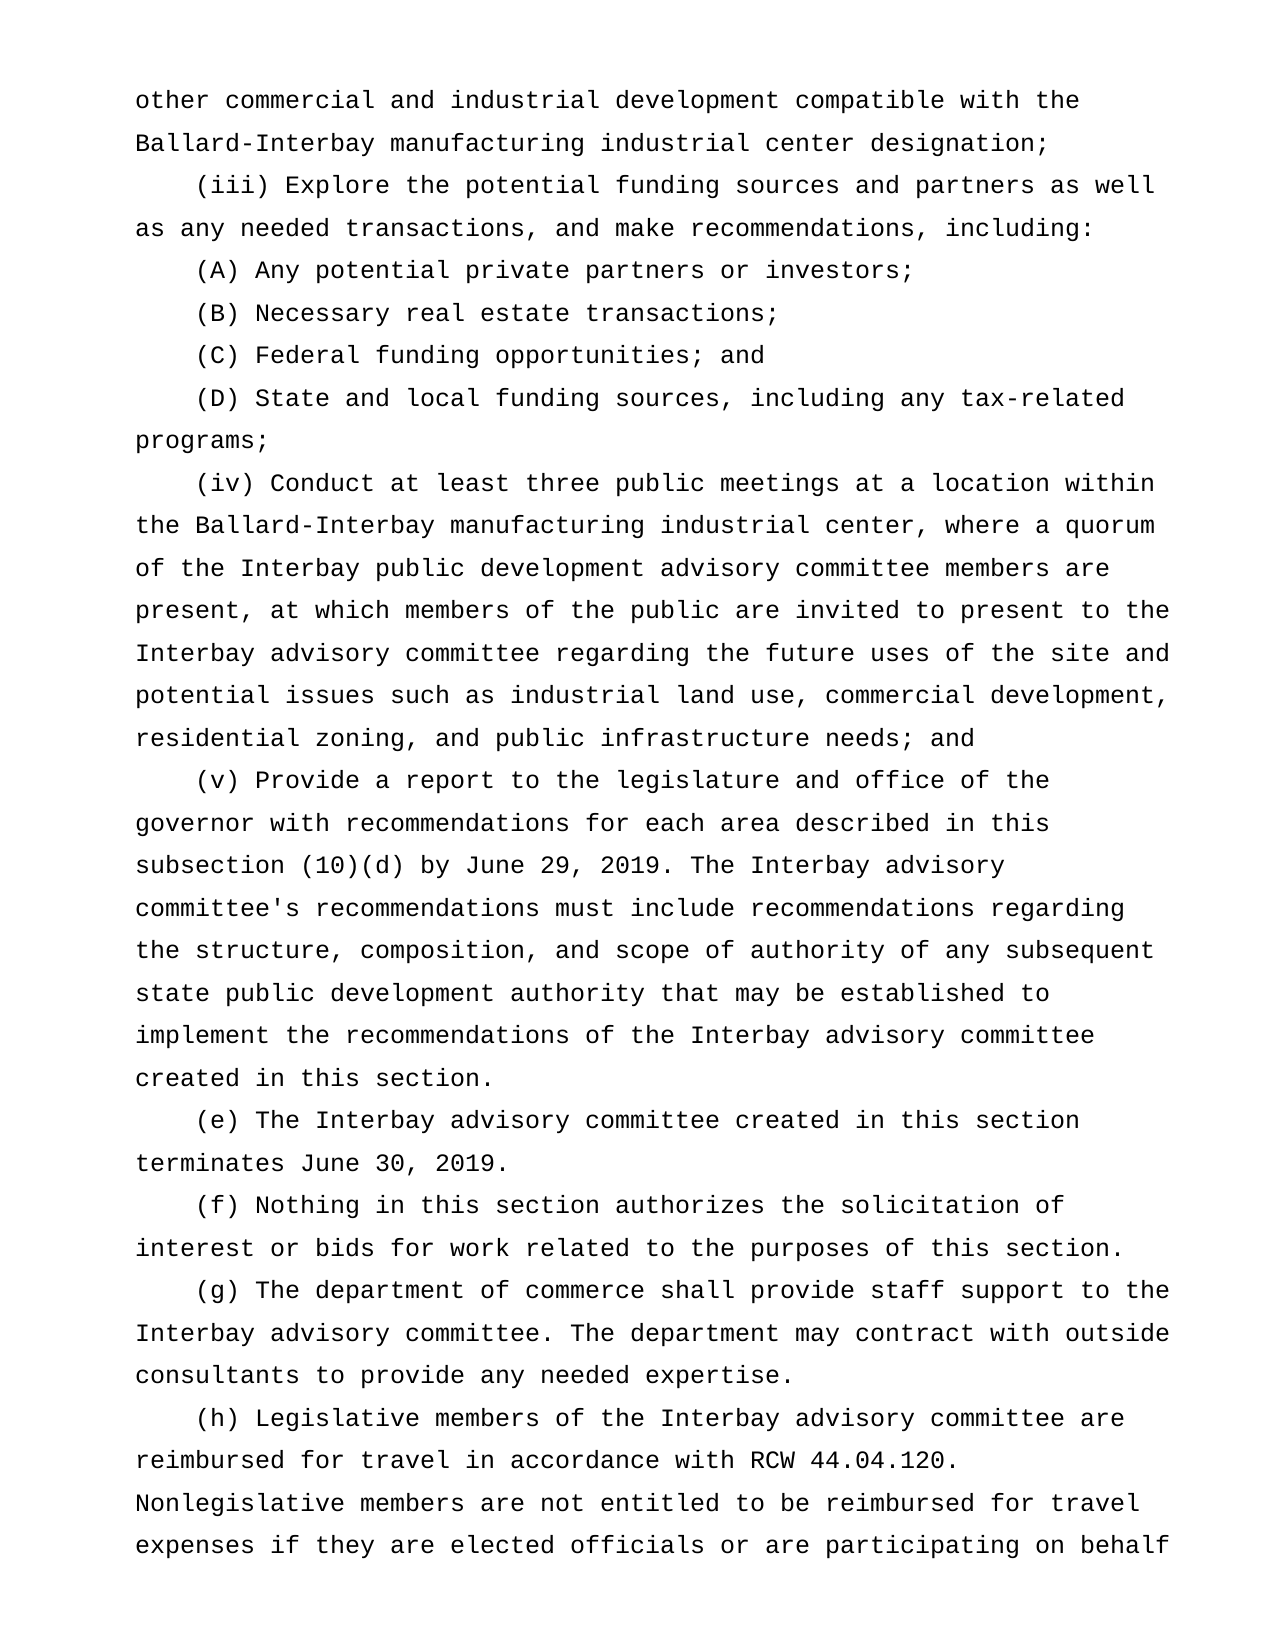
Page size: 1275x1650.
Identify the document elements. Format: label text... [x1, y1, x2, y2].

text (A) Any potential private partners or investors; [135, 245, 1170, 287]
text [135, 75, 1170, 160]
text (B) Necessary real estate transactions; [135, 287, 1170, 330]
text (iii) Explore the potential funding sources and partners as well as any needed transactions, and make recommendations, including: [135, 160, 1170, 245]
text (v) Provide a report to the legislature and office of the governor with recommendations for each area described in this subsection (10)(d) by June 29, 2019. The Interbay advisory committee's recommendations must include recommendations regarding the structure, composition, and scope of authority of any subsequent state public development authority that may be established to implement the recommendations of the Interbay advisory committee created in this section. [135, 755, 1170, 1095]
text (f) Nothing in this section authorizes the solicitation of interest or bids for work related to the purposes of this section. [135, 1180, 1170, 1265]
text (C) Federal funding opportunities; and [135, 330, 1170, 372]
text (iv) Conduct at least three public meetings at a location within the Ballard-Interbay manufacturing industrial center, where a quorum of the Interbay public development advisory committee members are present, at which members of the public are invited to present to the Interbay advisory committee regarding the future uses of the site and potential issues such as industrial land use, commercial development, residential zoning, and public infrastructure needs; and [135, 457, 1170, 755]
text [135, 1392, 1170, 1562]
text (g) The department of commerce shall provide staff support to the Interbay advisory committee. The department may contract with outside consultants to provide any needed expertise. [135, 1265, 1170, 1392]
text (e) The Interbay advisory committee created in this section terminates June 30, 2019. [135, 1095, 1170, 1180]
text (D) State and local funding sources, including any tax-related programs; [135, 372, 1170, 457]
